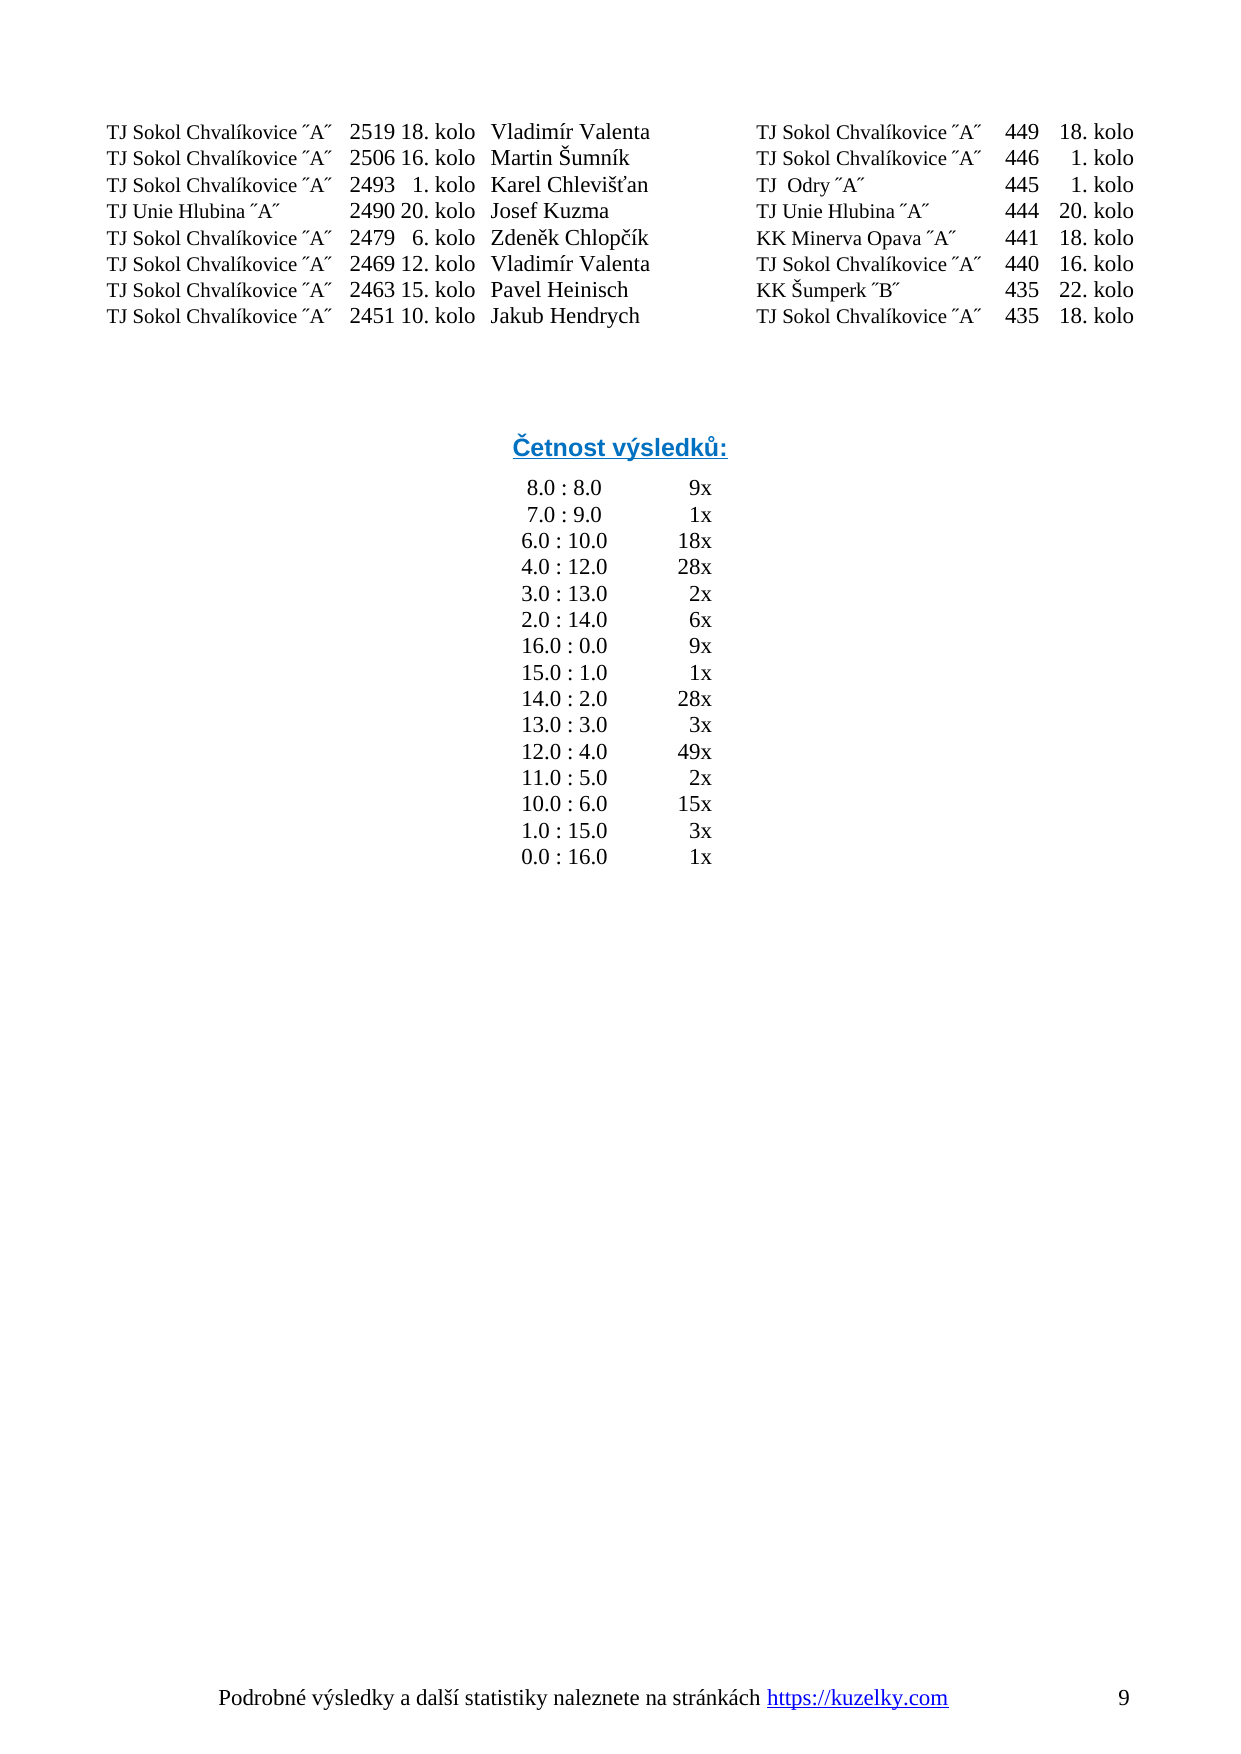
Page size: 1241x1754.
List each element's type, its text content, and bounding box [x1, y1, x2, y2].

text 13.0 : 3.0 3x [106, 711, 1134, 738]
text 1.0 : 15.0 3x [106, 817, 1134, 843]
text TJ Sokol Chvalíkovice ˝A˝ 2506 16. kolo Martin Šumník TJ Sokol Chvalíkovice ˝A˝ 446 1. kolo [106, 144, 1134, 171]
text 8.0 : 8.0 9x [106, 474, 1134, 501]
text 11.0 : 5.0 2x [106, 764, 1134, 791]
text 2.0 : 14.0 6x [106, 606, 1134, 632]
text TJ Sokol Chvalíkovice ˝A˝ 2519 18. kolo Vladimír Valenta TJ Sokol Chvalíkovice ˝A˝ 449 18. kolo [106, 118, 1134, 144]
text 14.0 : 2.0 28x [106, 685, 1134, 711]
text TJ Sokol Chvalíkovice ˝A˝ 2451 10. kolo Jakub Hendrych TJ Sokol Chvalíkovice ˝A˝ 435 18. kolo [106, 303, 1134, 329]
text 0.0 : 16.0 1x [106, 843, 1134, 869]
text 15.0 : 1.0 1x [106, 659, 1134, 685]
text 16.0 : 0.0 9x [106, 632, 1134, 659]
text TJ Sokol Chvalíkovice ˝A˝ 2479 6. kolo Zdeněk Chlopčík KK Minerva Opava ˝A˝ 441 18. kolo [106, 223, 1134, 250]
text 3.0 : 13.0 2x [106, 580, 1134, 606]
text 7.0 : 9.0 1x [106, 501, 1134, 527]
text 12.0 : 4.0 49x [106, 738, 1134, 764]
text TJ Sokol Chvalíkovice ˝A˝ 2463 15. kolo Pavel Heinisch KK Šumperk ˝B˝ 435 22. kolo [106, 276, 1134, 303]
text 6.0 : 10.0 18x [106, 527, 1134, 553]
text TJ Unie Hlubina ˝A˝ 2490 20. kolo Josef Kuzma TJ Unie Hlubina ˝A˝ 444 20. kolo [106, 197, 1134, 223]
text Četnost výsledků: [94, 433, 1145, 462]
text 4.0 : 12.0 28x [106, 553, 1134, 580]
text TJ Sokol Chvalíkovice ˝A˝ 2469 12. kolo Vladimír Valenta TJ Sokol Chvalíkovice ˝A˝ 440 16. kolo [106, 250, 1134, 276]
text 10.0 : 6.0 15x [106, 791, 1134, 817]
text TJ Sokol Chvalíkovice ˝A˝ 2493 1. kolo Karel Chlevišťan TJ Odry ˝A˝ 445 1. kolo [106, 171, 1134, 197]
